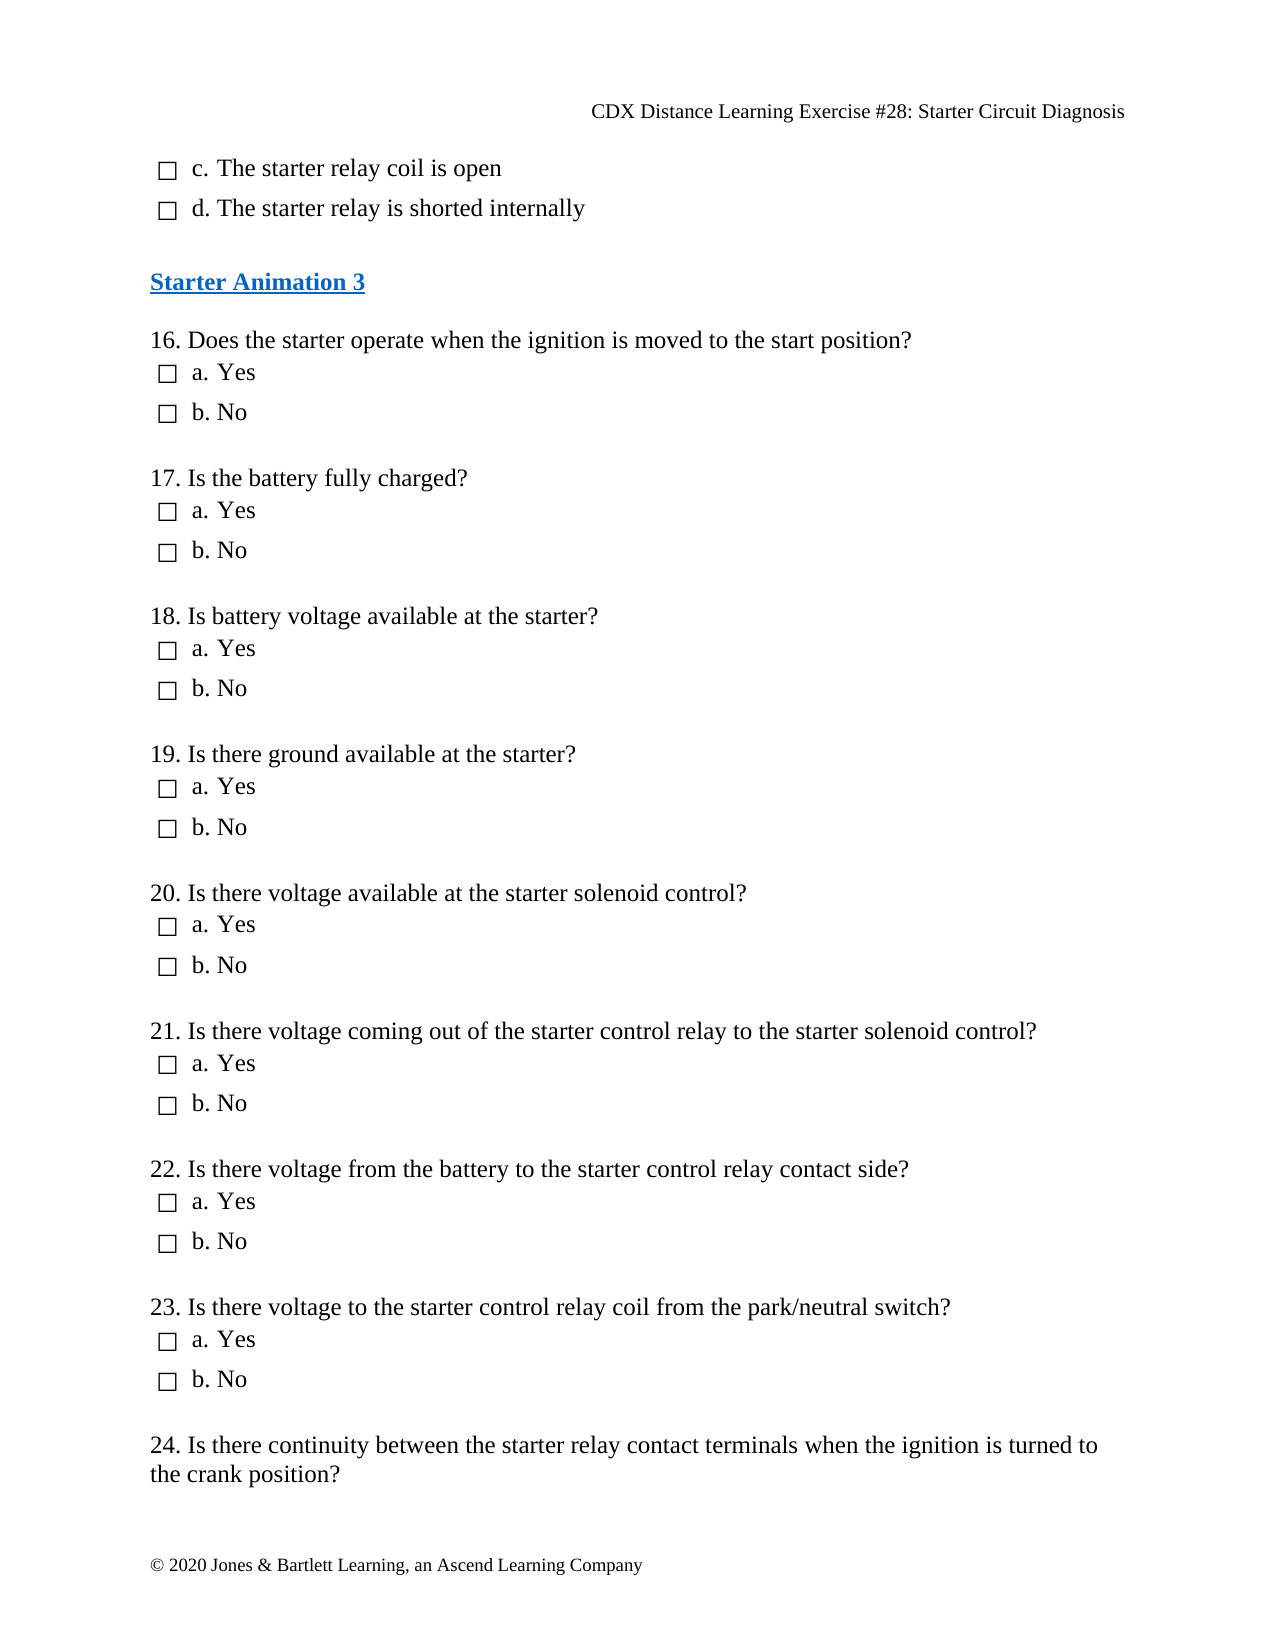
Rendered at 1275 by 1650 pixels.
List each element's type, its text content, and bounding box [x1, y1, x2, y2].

table_header 19. Is there ground available at the starter? [150, 740, 1125, 849]
table_header 17. Is the battery fully charged? [150, 463, 1125, 572]
table_header 20. Is there voltage available at the starter solenoid control? [150, 878, 1125, 987]
table_header 18. Is battery voltage available at the starter? [150, 601, 1125, 711]
text Starter Animation 3 [150, 267, 1125, 296]
table_header 21. Is there voltage coming out of the starter control relay to the starter solenoid control? [150, 1016, 1125, 1125]
table_header 22. Is there voltage from the battery to the starter control relay contact side? [150, 1154, 1125, 1264]
table_header 23. Is there voltage to the starter control relay coil from the park/neutral switch? [150, 1293, 1125, 1402]
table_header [150, 1431, 1125, 1488]
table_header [150, 150, 1125, 231]
table_header 16. Does the starter operate when the ignition is moved to the start position? [150, 325, 1125, 434]
